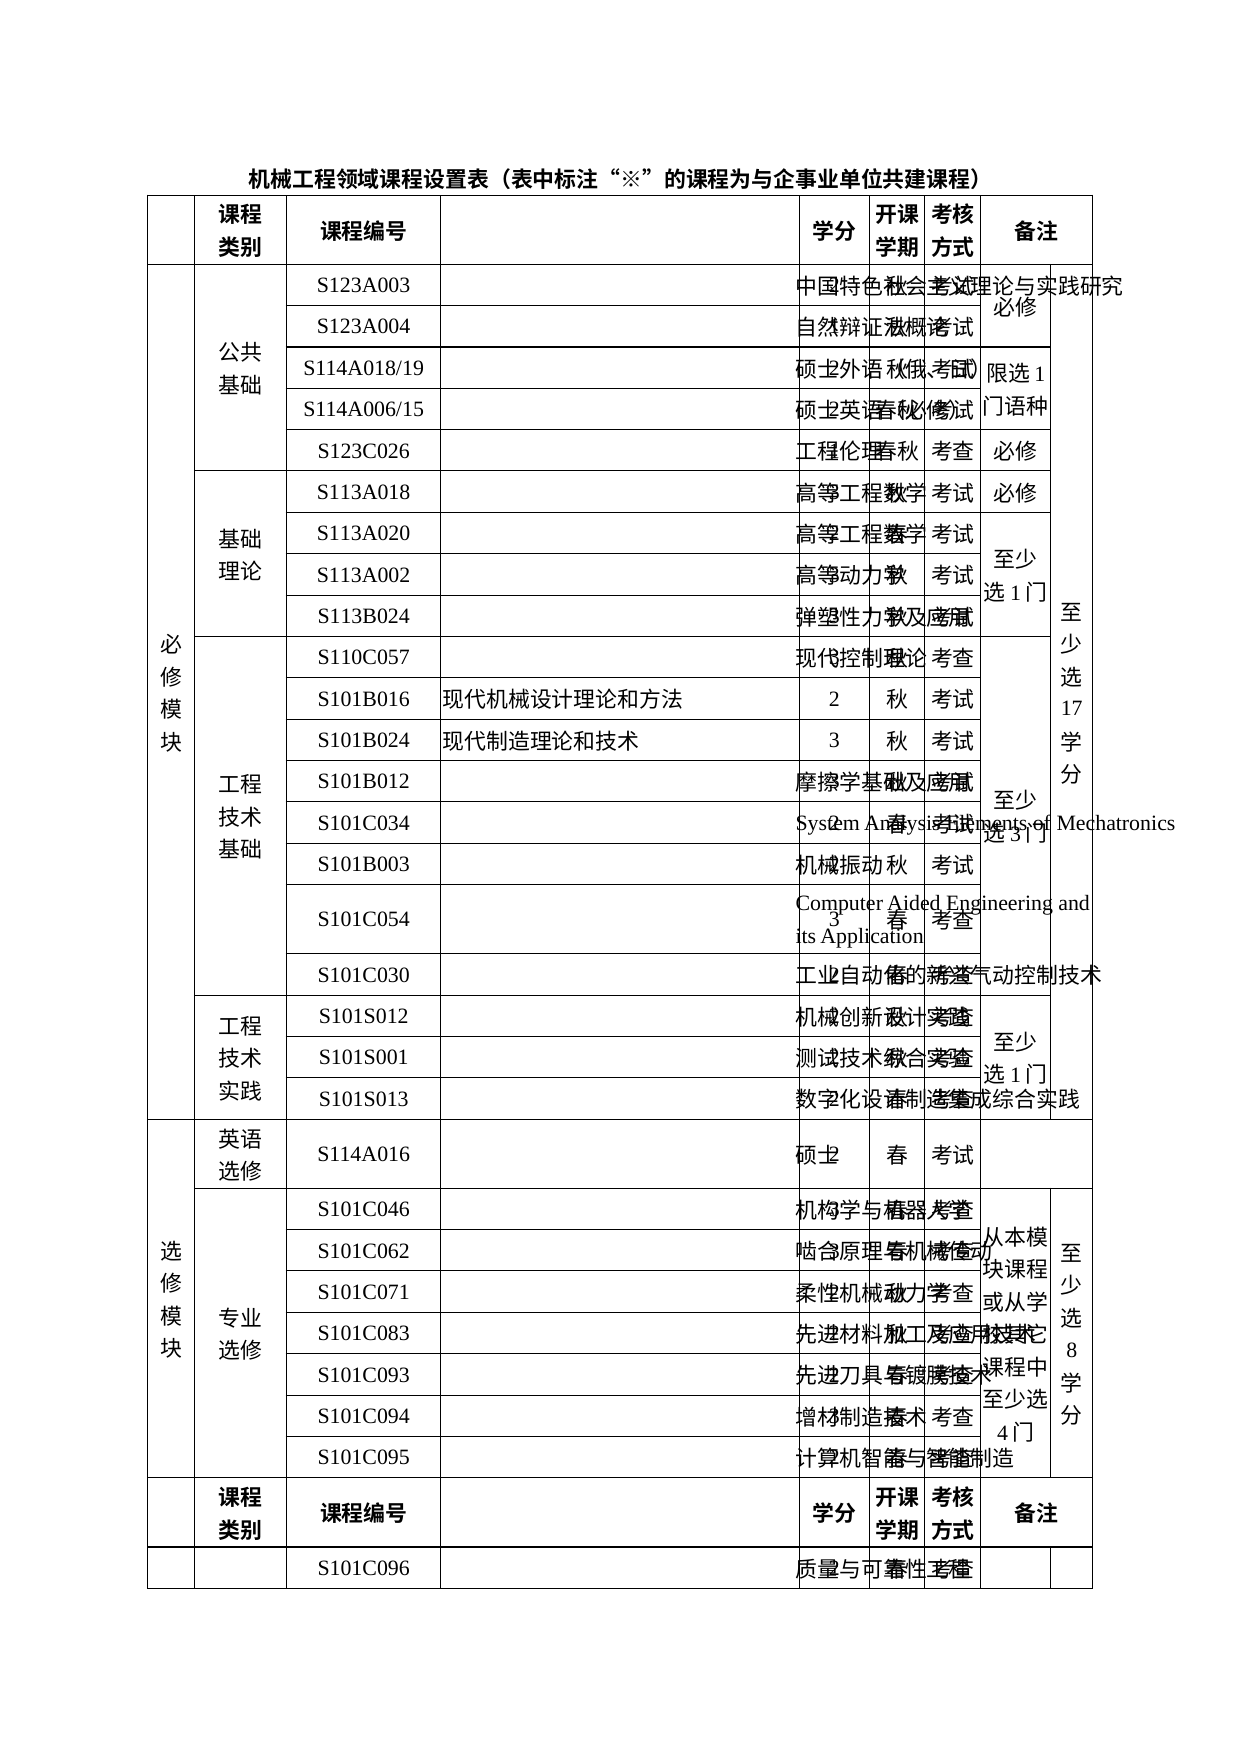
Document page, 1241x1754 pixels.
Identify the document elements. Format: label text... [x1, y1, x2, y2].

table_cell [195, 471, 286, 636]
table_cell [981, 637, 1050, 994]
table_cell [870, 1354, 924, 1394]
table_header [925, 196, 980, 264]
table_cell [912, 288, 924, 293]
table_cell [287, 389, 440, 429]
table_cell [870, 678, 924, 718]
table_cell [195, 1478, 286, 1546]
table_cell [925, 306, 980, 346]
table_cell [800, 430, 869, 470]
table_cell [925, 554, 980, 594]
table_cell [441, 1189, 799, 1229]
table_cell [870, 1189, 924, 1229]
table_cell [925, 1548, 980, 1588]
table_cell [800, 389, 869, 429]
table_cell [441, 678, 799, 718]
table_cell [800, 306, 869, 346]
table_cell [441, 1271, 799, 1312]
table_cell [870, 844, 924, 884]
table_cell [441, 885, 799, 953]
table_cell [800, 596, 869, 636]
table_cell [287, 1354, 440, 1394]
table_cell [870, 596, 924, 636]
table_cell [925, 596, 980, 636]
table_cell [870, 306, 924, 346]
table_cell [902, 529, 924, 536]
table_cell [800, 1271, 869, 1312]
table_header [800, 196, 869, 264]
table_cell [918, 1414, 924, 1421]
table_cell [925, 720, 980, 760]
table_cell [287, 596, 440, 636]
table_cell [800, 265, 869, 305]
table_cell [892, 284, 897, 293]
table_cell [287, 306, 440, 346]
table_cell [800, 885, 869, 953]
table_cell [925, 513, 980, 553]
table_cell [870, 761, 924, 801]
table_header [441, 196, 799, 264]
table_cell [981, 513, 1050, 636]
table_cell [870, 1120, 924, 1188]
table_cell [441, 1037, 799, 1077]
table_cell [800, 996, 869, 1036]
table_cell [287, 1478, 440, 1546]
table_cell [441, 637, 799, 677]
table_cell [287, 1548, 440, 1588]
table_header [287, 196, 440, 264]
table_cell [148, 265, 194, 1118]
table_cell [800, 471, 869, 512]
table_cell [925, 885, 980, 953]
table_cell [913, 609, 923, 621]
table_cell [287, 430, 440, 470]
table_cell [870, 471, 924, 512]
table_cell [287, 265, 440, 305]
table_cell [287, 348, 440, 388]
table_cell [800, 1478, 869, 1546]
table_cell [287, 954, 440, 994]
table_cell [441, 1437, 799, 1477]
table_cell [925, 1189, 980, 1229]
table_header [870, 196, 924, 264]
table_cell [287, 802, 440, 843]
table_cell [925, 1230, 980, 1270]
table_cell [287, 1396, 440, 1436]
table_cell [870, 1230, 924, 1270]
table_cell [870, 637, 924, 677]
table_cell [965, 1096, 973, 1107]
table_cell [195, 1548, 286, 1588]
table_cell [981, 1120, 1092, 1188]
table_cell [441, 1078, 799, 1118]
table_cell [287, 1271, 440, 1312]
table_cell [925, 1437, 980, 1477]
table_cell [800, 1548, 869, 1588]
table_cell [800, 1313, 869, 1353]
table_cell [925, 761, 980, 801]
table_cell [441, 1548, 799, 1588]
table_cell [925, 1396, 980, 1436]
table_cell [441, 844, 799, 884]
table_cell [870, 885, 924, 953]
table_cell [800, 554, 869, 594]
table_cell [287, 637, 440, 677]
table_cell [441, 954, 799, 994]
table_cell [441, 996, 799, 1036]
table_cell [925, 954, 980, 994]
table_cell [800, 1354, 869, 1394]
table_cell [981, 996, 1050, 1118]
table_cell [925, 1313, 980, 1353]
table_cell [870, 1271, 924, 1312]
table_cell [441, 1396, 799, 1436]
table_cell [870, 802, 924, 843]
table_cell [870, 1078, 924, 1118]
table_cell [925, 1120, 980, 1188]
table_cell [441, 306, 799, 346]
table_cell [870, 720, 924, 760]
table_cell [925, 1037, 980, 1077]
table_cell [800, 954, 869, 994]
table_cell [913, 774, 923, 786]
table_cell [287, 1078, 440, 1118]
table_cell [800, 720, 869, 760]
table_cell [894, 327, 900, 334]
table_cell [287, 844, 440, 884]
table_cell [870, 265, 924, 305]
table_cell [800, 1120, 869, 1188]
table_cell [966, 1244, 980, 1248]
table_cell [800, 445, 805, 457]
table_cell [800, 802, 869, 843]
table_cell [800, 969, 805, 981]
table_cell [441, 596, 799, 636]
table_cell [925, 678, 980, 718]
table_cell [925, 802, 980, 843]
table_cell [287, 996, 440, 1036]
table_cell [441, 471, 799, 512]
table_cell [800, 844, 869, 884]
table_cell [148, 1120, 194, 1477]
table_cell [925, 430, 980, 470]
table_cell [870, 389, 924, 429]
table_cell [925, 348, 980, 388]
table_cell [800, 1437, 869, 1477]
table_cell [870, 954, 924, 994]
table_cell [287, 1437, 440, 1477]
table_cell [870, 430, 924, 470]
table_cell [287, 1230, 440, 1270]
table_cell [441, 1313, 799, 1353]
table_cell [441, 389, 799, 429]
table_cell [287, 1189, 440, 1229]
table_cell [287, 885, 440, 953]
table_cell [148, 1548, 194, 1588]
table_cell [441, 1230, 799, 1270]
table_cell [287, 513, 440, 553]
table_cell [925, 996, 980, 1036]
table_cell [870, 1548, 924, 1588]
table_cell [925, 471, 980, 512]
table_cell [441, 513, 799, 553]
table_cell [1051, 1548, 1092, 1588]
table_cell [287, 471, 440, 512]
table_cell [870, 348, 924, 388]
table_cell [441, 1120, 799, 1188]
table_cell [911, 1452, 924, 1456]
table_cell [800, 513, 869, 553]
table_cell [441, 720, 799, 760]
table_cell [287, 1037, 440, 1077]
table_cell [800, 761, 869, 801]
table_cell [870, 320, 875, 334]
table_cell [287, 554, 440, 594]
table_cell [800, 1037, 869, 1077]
text 机械工程领域课程设置表（表中标注“※”的课程为与企事业单位共建课程） [148, 162, 1092, 194]
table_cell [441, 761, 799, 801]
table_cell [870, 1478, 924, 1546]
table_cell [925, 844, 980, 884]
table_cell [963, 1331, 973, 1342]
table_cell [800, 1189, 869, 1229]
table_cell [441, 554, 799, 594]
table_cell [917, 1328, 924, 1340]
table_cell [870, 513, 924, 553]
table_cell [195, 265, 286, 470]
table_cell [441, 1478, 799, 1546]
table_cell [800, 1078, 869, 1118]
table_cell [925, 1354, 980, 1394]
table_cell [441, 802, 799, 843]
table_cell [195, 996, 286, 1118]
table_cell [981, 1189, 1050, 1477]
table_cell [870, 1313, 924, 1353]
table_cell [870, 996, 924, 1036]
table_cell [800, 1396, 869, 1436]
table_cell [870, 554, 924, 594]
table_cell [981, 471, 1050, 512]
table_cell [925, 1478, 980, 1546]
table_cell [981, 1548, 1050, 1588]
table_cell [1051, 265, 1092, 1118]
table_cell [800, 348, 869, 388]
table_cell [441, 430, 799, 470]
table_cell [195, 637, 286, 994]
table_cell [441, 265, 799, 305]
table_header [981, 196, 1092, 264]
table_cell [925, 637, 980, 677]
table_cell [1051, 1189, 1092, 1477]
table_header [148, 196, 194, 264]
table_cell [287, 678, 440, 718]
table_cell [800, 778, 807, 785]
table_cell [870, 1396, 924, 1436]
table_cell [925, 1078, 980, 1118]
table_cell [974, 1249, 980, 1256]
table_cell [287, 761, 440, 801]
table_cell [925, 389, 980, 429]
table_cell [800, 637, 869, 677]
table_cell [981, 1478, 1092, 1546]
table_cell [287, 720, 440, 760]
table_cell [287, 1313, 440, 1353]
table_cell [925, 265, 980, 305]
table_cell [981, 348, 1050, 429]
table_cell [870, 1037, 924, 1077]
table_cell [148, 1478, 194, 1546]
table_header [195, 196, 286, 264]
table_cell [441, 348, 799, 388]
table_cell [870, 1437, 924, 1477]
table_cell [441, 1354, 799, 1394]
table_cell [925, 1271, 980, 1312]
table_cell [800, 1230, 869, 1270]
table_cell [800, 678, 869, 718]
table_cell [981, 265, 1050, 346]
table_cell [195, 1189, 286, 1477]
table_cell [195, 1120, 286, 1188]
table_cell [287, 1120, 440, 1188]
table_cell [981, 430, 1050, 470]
